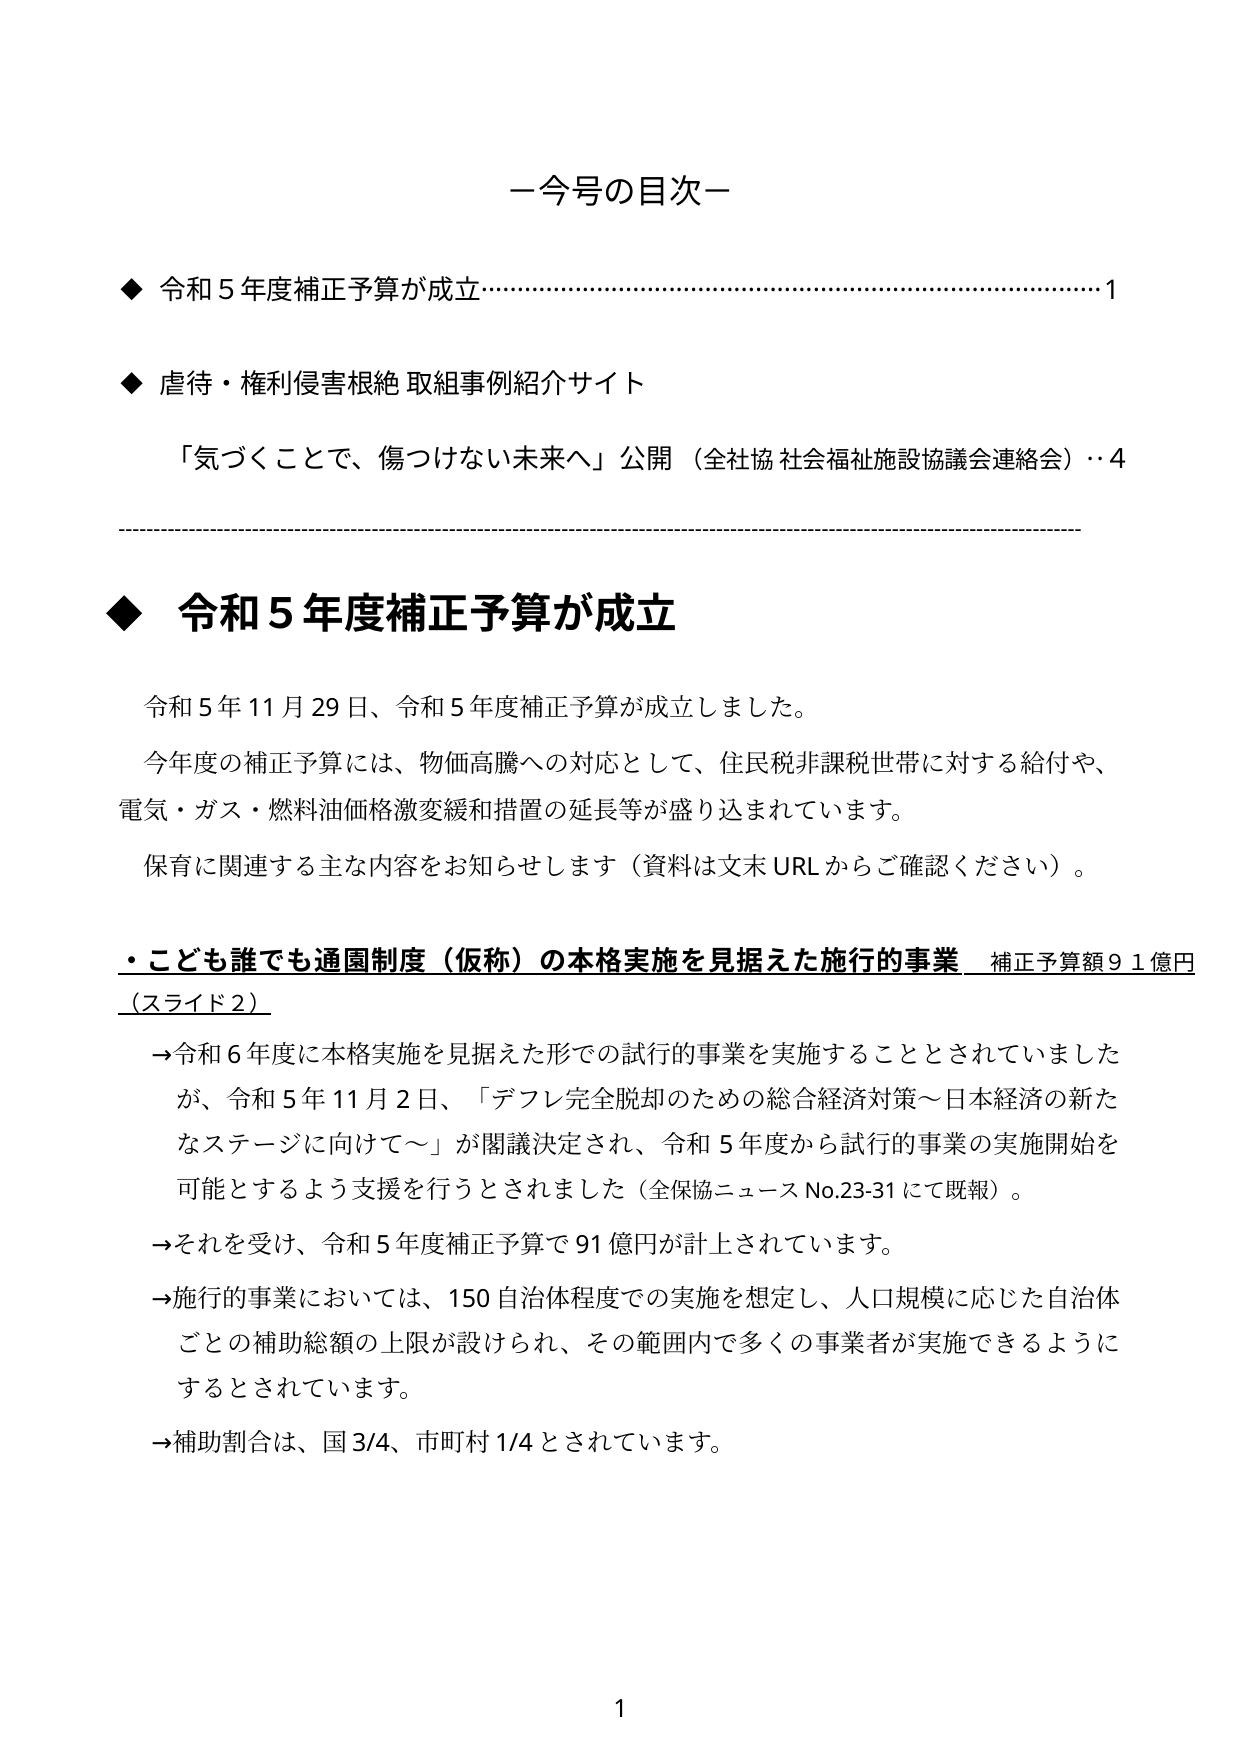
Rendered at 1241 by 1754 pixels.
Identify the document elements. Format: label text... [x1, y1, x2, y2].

text →令和6年度に本格実施を見据えた形での試行的事業を実施することとされていましたが、令和5年11月2日、「デフレ完全脱却のための総合経済対策～日本経済の新たなステージに向けて～」が閣議決定され、令和5年度から試行的事業の実施開始を可能とするよう支援を行うとされました（全保協ニュースNo.23-31にて既報）。 [151, 1035, 1122, 1206]
text ・こども誰でも通園制度（仮称）の本格実施を見据えた施行的事業 補正予算額９１億円（スライド２） [118, 939, 1196, 1018]
text →補助割合は、国3/4、市町村1/4とされています。 [151, 1423, 1122, 1459]
text 今年度の補正予算には、物価高騰への対応として、住民税非課税世帯に対する給付や、電気・ガス・燃料油価格激変緩和措置の延長等が盛り込まれています。 [118, 743, 1122, 827]
list 令和５年度補正予算が成立 [103, 580, 1122, 640]
list 虐待・権利侵害根絶 取組事例紹介サイト [118, 344, 1152, 419]
text 保育に関連する主な内容をお知らせします（資料は文末URLからご確認ください）。 [118, 846, 1122, 883]
list 令和５年度補正予算が成立 1 [118, 250, 1152, 325]
text ----------------------------------------------------------------------------------------------------------------------------------------- [118, 513, 1122, 542]
text →それを受け、令和5年度補正予算で91億円が計上されています。 [151, 1224, 1122, 1261]
text －今号の目次－ [118, 164, 1122, 213]
text 令和5年11月29日、令和5年度補正予算が成立しました。 [118, 687, 1122, 725]
list 「気づくことで、傷つけない未来へ」公開 （全社協 社会福祉施設協議会連絡会） ４ [159, 419, 1152, 494]
text →施行的事業においては、150自治体程度での実施を想定し、人口規模に応じた自治体ごとの補助総額の上限が設けられ、その範囲内で多くの事業者が実施できるようにするとされています。 [151, 1279, 1122, 1405]
